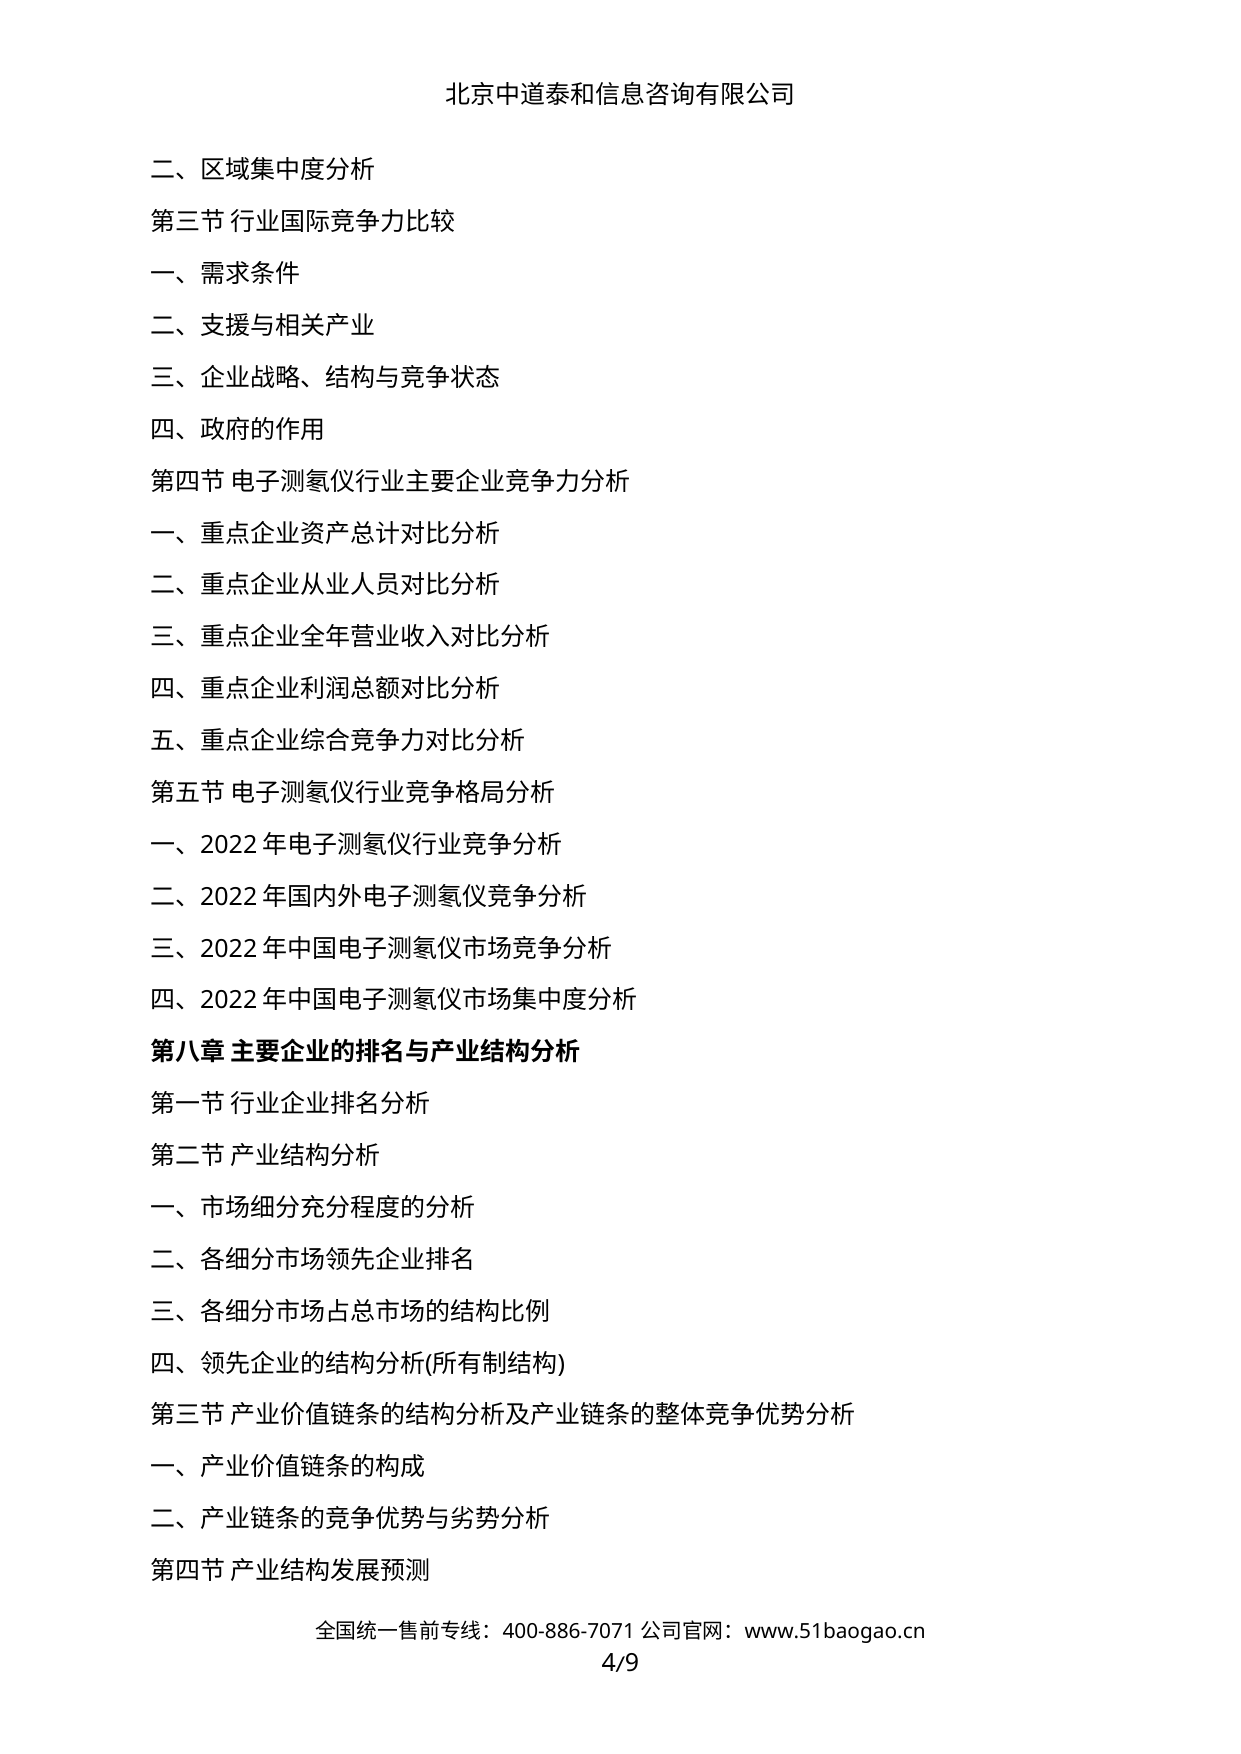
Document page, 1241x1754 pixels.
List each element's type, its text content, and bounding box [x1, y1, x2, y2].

text 三、重点企业全年营业收入对比分析 [150, 617, 1090, 653]
text 第二节 产业结构分析 [150, 1136, 1090, 1172]
text 一、产业价值链条的构成 [150, 1447, 1090, 1483]
text 二、重点企业从业人员对比分析 [150, 565, 1090, 601]
text 第四节 电子测氡仪行业主要企业竞争力分析 [150, 461, 1090, 497]
text 第五节 电子测氡仪行业竞争格局分析 [150, 772, 1090, 809]
text 四、政府的作用 [150, 409, 1090, 446]
text 第四节 产业结构发展预测 [150, 1551, 1090, 1587]
text 第三节 产业价值链条的结构分析及产业链条的整体竞争优势分析 [150, 1395, 1090, 1431]
text 第一节 行业企业排名分析 [150, 1084, 1090, 1120]
text 三、企业战略、结构与竞争状态 [150, 357, 1090, 394]
text 二、2022年国内外电子测氡仪竞争分析 [150, 876, 1090, 912]
text 第三节 行业国际竞争力比较 [150, 202, 1090, 238]
text 三、各细分市场占总市场的结构比例 [150, 1291, 1090, 1327]
text 二、各细分市场领先企业排名 [150, 1239, 1090, 1276]
text 第八章 主要企业的排名与产业结构分析 [150, 1032, 1090, 1068]
text 四、重点企业利润总额对比分析 [150, 669, 1090, 705]
text 二、区域集中度分析 [150, 150, 1090, 186]
text 一、需求条件 [150, 254, 1090, 290]
text 四、2022年中国电子测氡仪市场集中度分析 [150, 980, 1090, 1016]
text 三、2022年中国电子测氡仪市场竞争分析 [150, 928, 1090, 964]
text 五、重点企业综合竞争力对比分析 [150, 721, 1090, 757]
text 一、重点企业资产总计对比分析 [150, 513, 1090, 549]
text 二、支援与相关产业 [150, 306, 1090, 342]
text 二、产业链条的竞争优势与劣势分析 [150, 1499, 1090, 1535]
text 一、市场细分充分程度的分析 [150, 1187, 1090, 1224]
text 四、领先企业的结构分析(所有制结构) [150, 1343, 1090, 1379]
text 一、2022年电子测氡仪行业竞争分析 [150, 824, 1090, 861]
